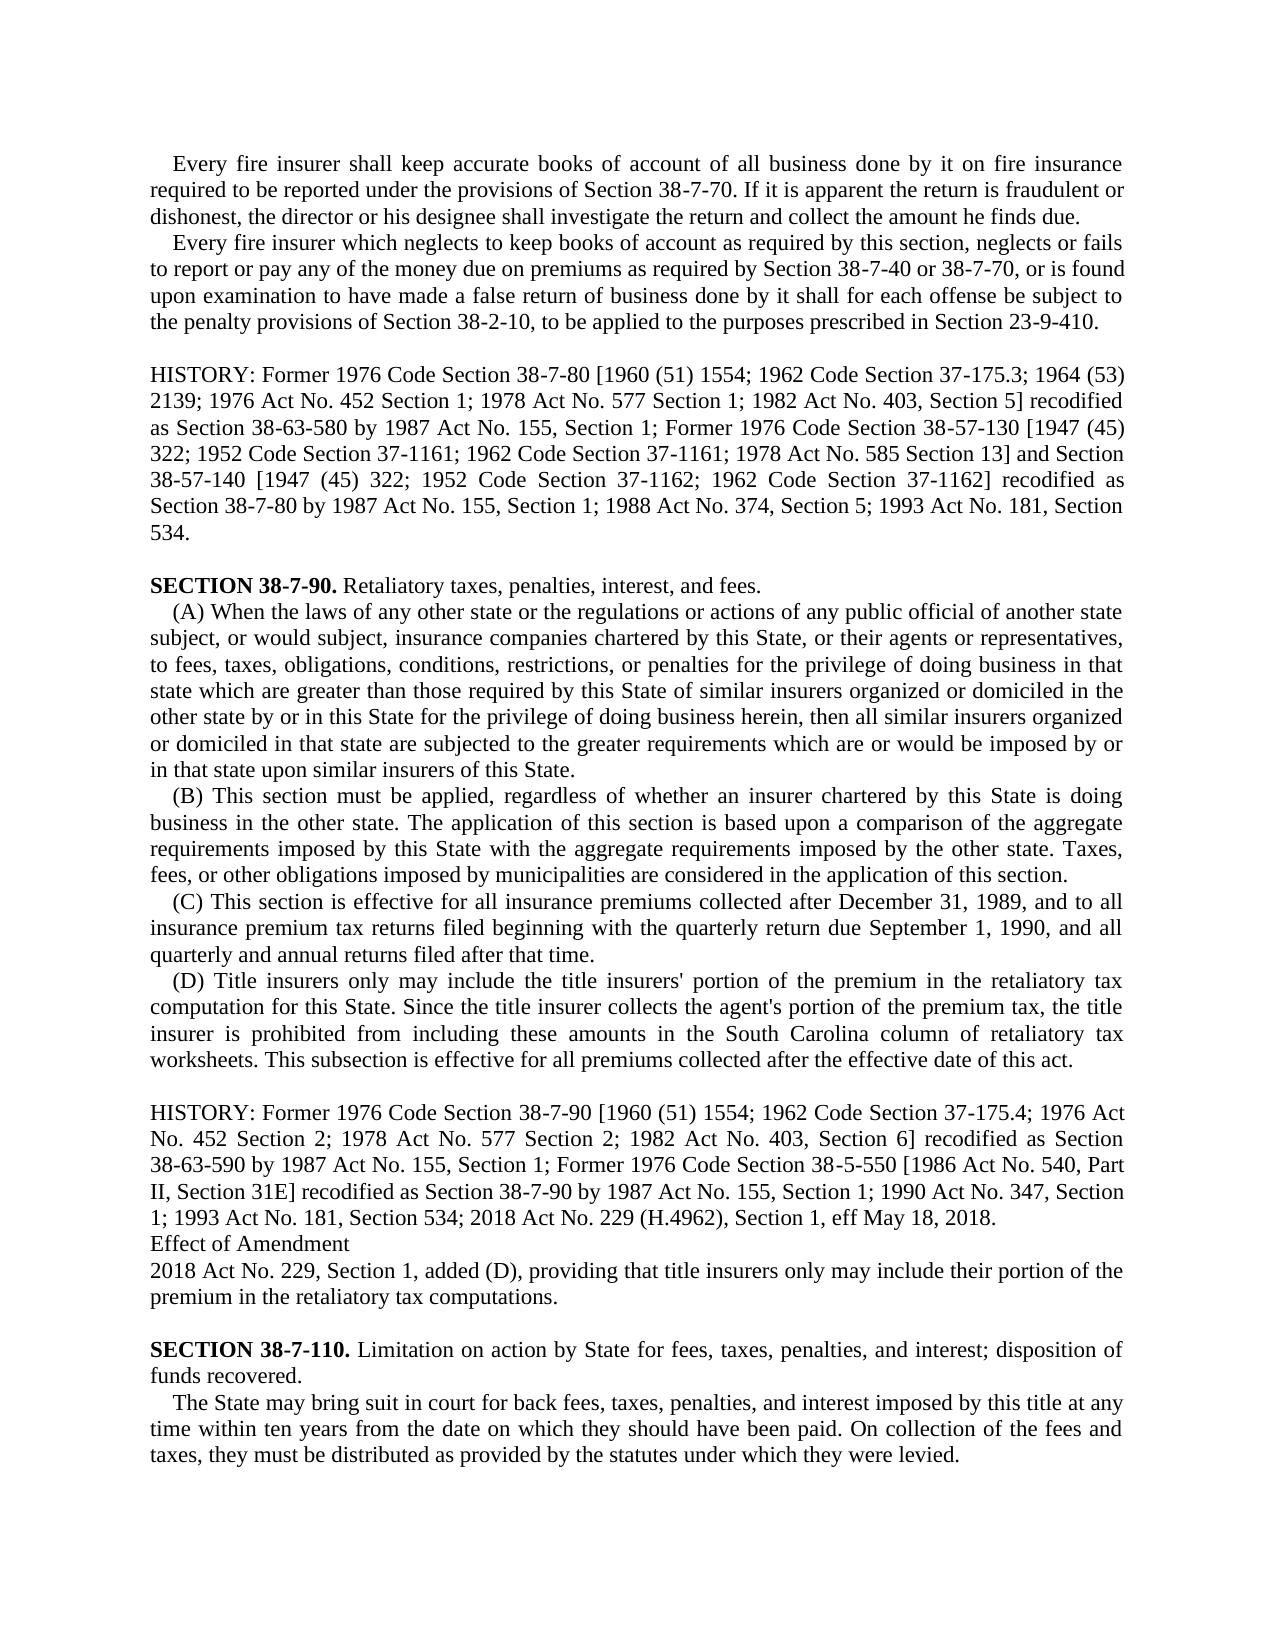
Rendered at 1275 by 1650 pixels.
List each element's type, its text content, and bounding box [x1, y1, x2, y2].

text 2018 Act No. 229, Section 1, added (D), providing that title insurers only may include their portion of the premium in the retaliatory tax computations. [150, 1257, 1125, 1309]
text (C) This section is effective for all insurance premiums collected after December 31, 1989, and to all insurance premium tax returns filed beginning with the quarterly return due September 1, 1990, and all quarterly and annual returns filed after that time. [150, 888, 1125, 967]
text SECTION 38-7-90. Retaliatory taxes, penalties, interest, and fees. [150, 572, 1125, 598]
text HISTORY: Former 1976 Code Section 38-7-80 [1960 (51) 1554; 1962 Code Section 37-175.3; 1964 (53) 2139; 1976 Act No. 452 Section 1; 1978 Act No. 577 Section 1; 1982 Act No. 403, Section 5] recodified as Section 38-63-580 by 1987 Act No. 155, Section 1; Former 1976 Code Section 38-57-130 [1947 (45) 322; 1952 Code Section 37-1161; 1962 Code Section 37-1161; 1978 Act No. 585 Section 13] and Section 38-57-140 [1947 (45) 322; 1952 Code Section 37-1162; 1962 Code Section 37-1162] recodified as Section 38-7-80 by 1987 Act No. 155, Section 1; 1988 Act No. 374, Section 5; 1993 Act No. 181, Section 534. [150, 361, 1125, 545]
text SECTION 38-7-110. Limitation on action by State for fees, taxes, penalties, and interest; disposition of funds recovered. [150, 1336, 1125, 1389]
text Every fire insurer shall keep accurate books of account of all business done by it on fire insurance required to be reported under the provisions of Section 38-7-70. If it is apparent the return is fraudulent or dishonest, the director or his designee shall investigate the return and collect the amount he finds due. [150, 150, 1125, 229]
text (B) This section must be applied, regardless of whether an insurer chartered by this State is doing business in the other state. The application of this section is based upon a comparison of the aggregate requirements imposed by this State with the aggregate requirements imposed by the other state. Taxes, fees, or other obligations imposed by municipalities are considered in the application of this section. [150, 782, 1125, 888]
text (A) When the laws of any other state or the regulations or actions of any public official of another state subject, or would subject, insurance companies chartered by this State, or their agents or representatives, to fees, taxes, obligations, conditions, restrictions, or penalties for the privilege of doing business in that state which are greater than those required by this State of similar insurers organized or domiciled in the other state by or in this State for the privilege of doing business herein, then all similar insurers organized or domiciled in that state are subjected to the greater requirements which are or would be imposed by or in that state upon similar insurers of this State. [150, 598, 1125, 782]
text Effect of Amendment [150, 1231, 1125, 1257]
text (D) Title insurers only may include the title insurers' portion of the premium in the retaliatory tax computation for this State. Since the title insurer collects the agent's portion of the premium tax, the title insurer is prohibited from including these amounts in the South Carolina column of retaliatory tax worksheets. This subsection is effective for all premiums collected after the effective date of this act. [150, 967, 1125, 1072]
text HISTORY: Former 1976 Code Section 38-7-90 [1960 (51) 1554; 1962 Code Section 37-175.4; 1976 Act No. 452 Section 2; 1978 Act No. 577 Section 2; 1982 Act No. 403, Section 6] recodified as Section 38-63-590 by 1987 Act No. 155, Section 1; Former 1976 Code Section 38-5-550 [1986 Act No. 540, Part II, Section 31E] recodified as Section 38-7-90 by 1987 Act No. 155, Section 1; 1990 Act No. 347, Section 1; 1993 Act No. 181, Section 534; 2018 Act No. 229 (H.4962), Section 1, eff May 18, 2018. [150, 1099, 1125, 1231]
text The State may bring suit in court for back fees, taxes, penalties, and interest imposed by this title at any time within ten years from the date on which they should have been paid. On collection of the fees and taxes, they must be distributed as provided by the statutes under which they were levied. [150, 1389, 1125, 1468]
text Every fire insurer which neglects to keep books of account as required by this section, neglects or fails to report or pay any of the money due on premiums as required by Section 38-7-40 or 38-7-70, or is found upon examination to have made a false return of business done by it shall for each offense be subject to the penalty provisions of Section 38-2-10, to be applied to the purposes prescribed in Section 23-9-410. [150, 229, 1125, 334]
